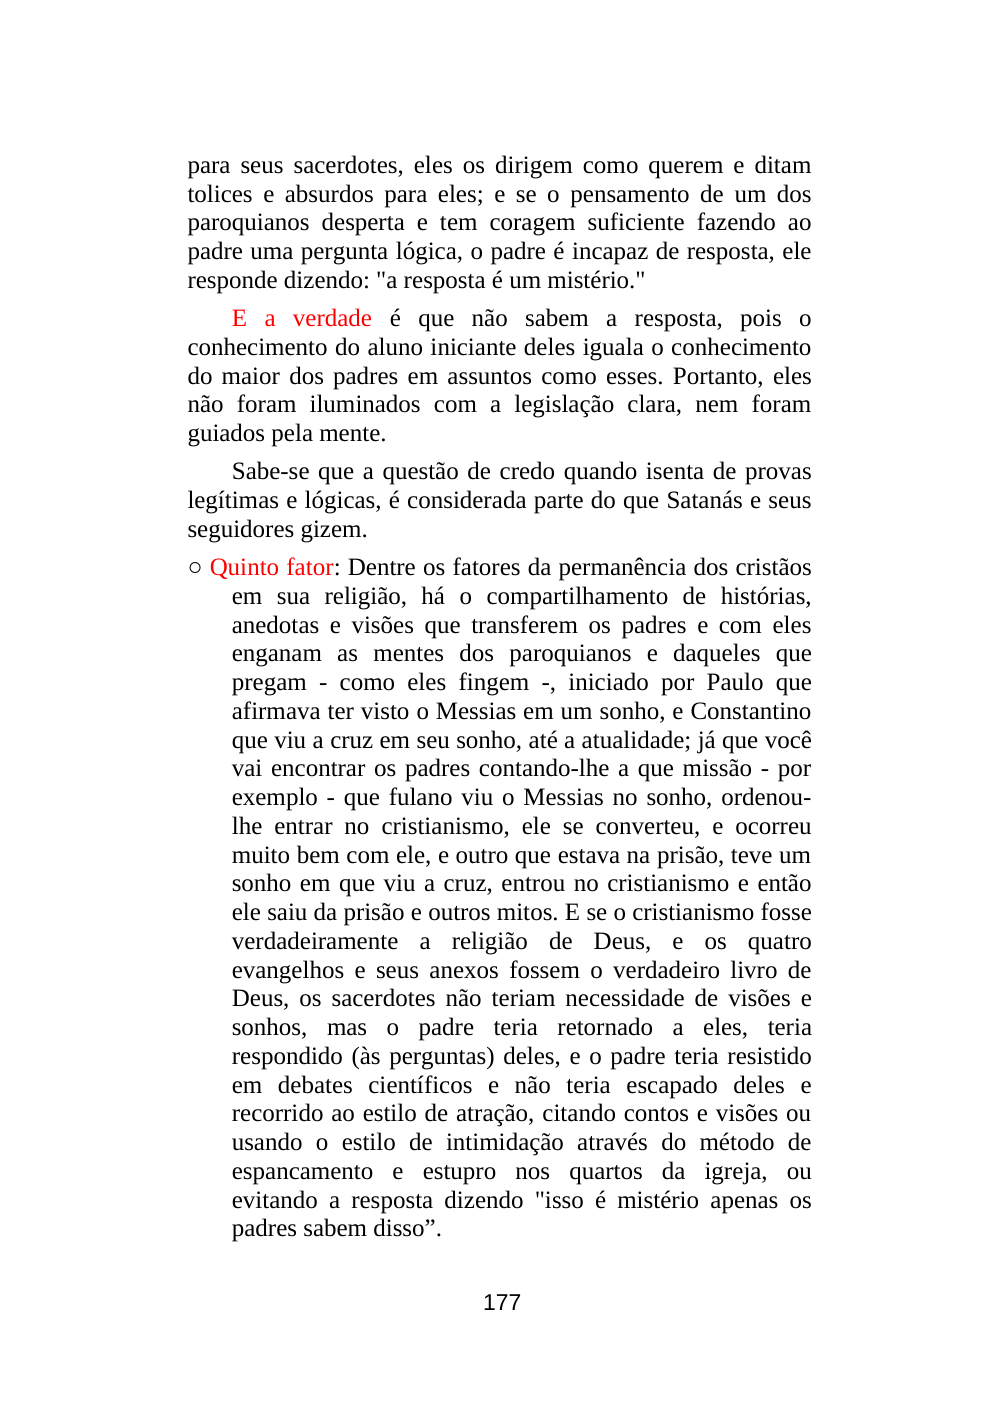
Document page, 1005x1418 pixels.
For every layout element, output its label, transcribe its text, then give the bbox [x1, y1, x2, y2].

text Sabe-se que a questão de credo quando isenta de provas legítimas e lógicas, é considerada parte do que Satanás e seus seguidores gizem. [187, 456, 812, 543]
text ○ Quinto fator: Dentre os fatores da permanência dos cristãos em sua religião, há o compartilhamento de histórias, anedotas e visões que transferem os padres e com eles enganam as mentes dos paroquianos e daqueles que pregam - como eles fingem -, iniciado por Paulo que afirmava ter visto o Messias em um sonho, e Constantino que viu a cruz em seu sonho, até a atualidade; já que você vai encontrar os padres contando-lhe a que missão - por exemplo - que fulano viu o Messias no sonho, ordenou-lhe entrar no cristianismo, ele se converteu, e ocorreu muito bem com ele, e outro que estava na prisão, teve um sonho em que viu a cruz, entrou no cristianismo e então ele saiu da prisão e outros mitos. E se o cristianismo fosse verdadeiramente a religião de Deus, e os quatro evangelhos e seus anexos fossem o verdadeiro livro de Deus, os sacerdotes não teriam necessidade de visões e sonhos, mas o padre teria retornado a eles, teria respondido (às perguntas) deles, e o padre teria resistido em debates científicos e não teria escapado deles e recorrido ao estilo de atração, citando contos e visões ou usando o estilo de intimidação através do método de espancamento e estupro nos quartos da igreja, ou evitando a resposta dizendo "isso é mistério apenas os padres sabem disso”. [187, 552, 812, 1242]
text E a verdade é que não sabem a resposta, pois o conhecimento do aluno iniciante deles iguala o conhecimento do maior dos padres em assuntos como esses. Portanto, eles não foram iluminados com a legislação clara, nem foram guiados pela mente. [187, 303, 812, 447]
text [187, 150, 812, 294]
